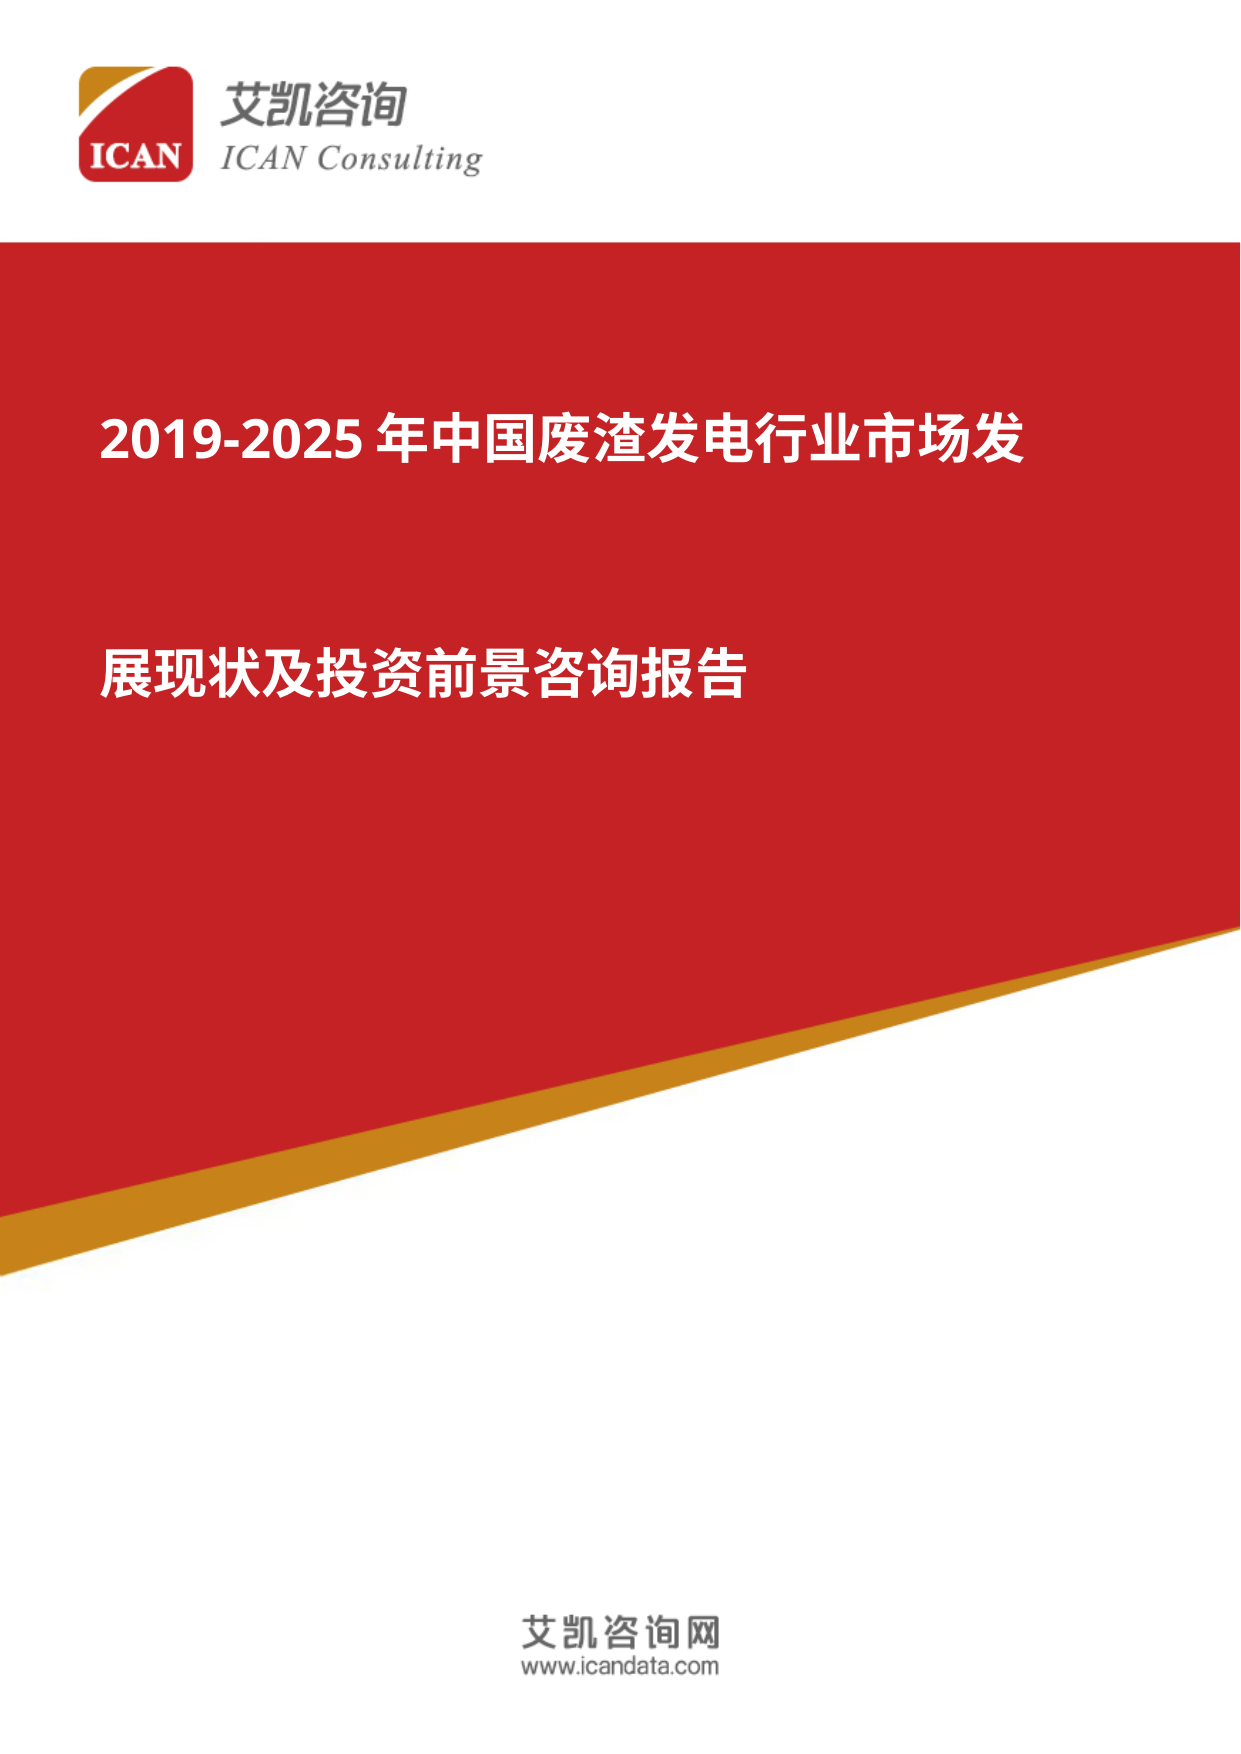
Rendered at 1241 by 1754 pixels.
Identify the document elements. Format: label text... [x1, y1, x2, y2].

picture [0, 5, 1241, 1754]
subtitle 2019-2025年中国废渣发电行业市场发展现状及投资前景咨询报告 [99, 386, 1053, 718]
